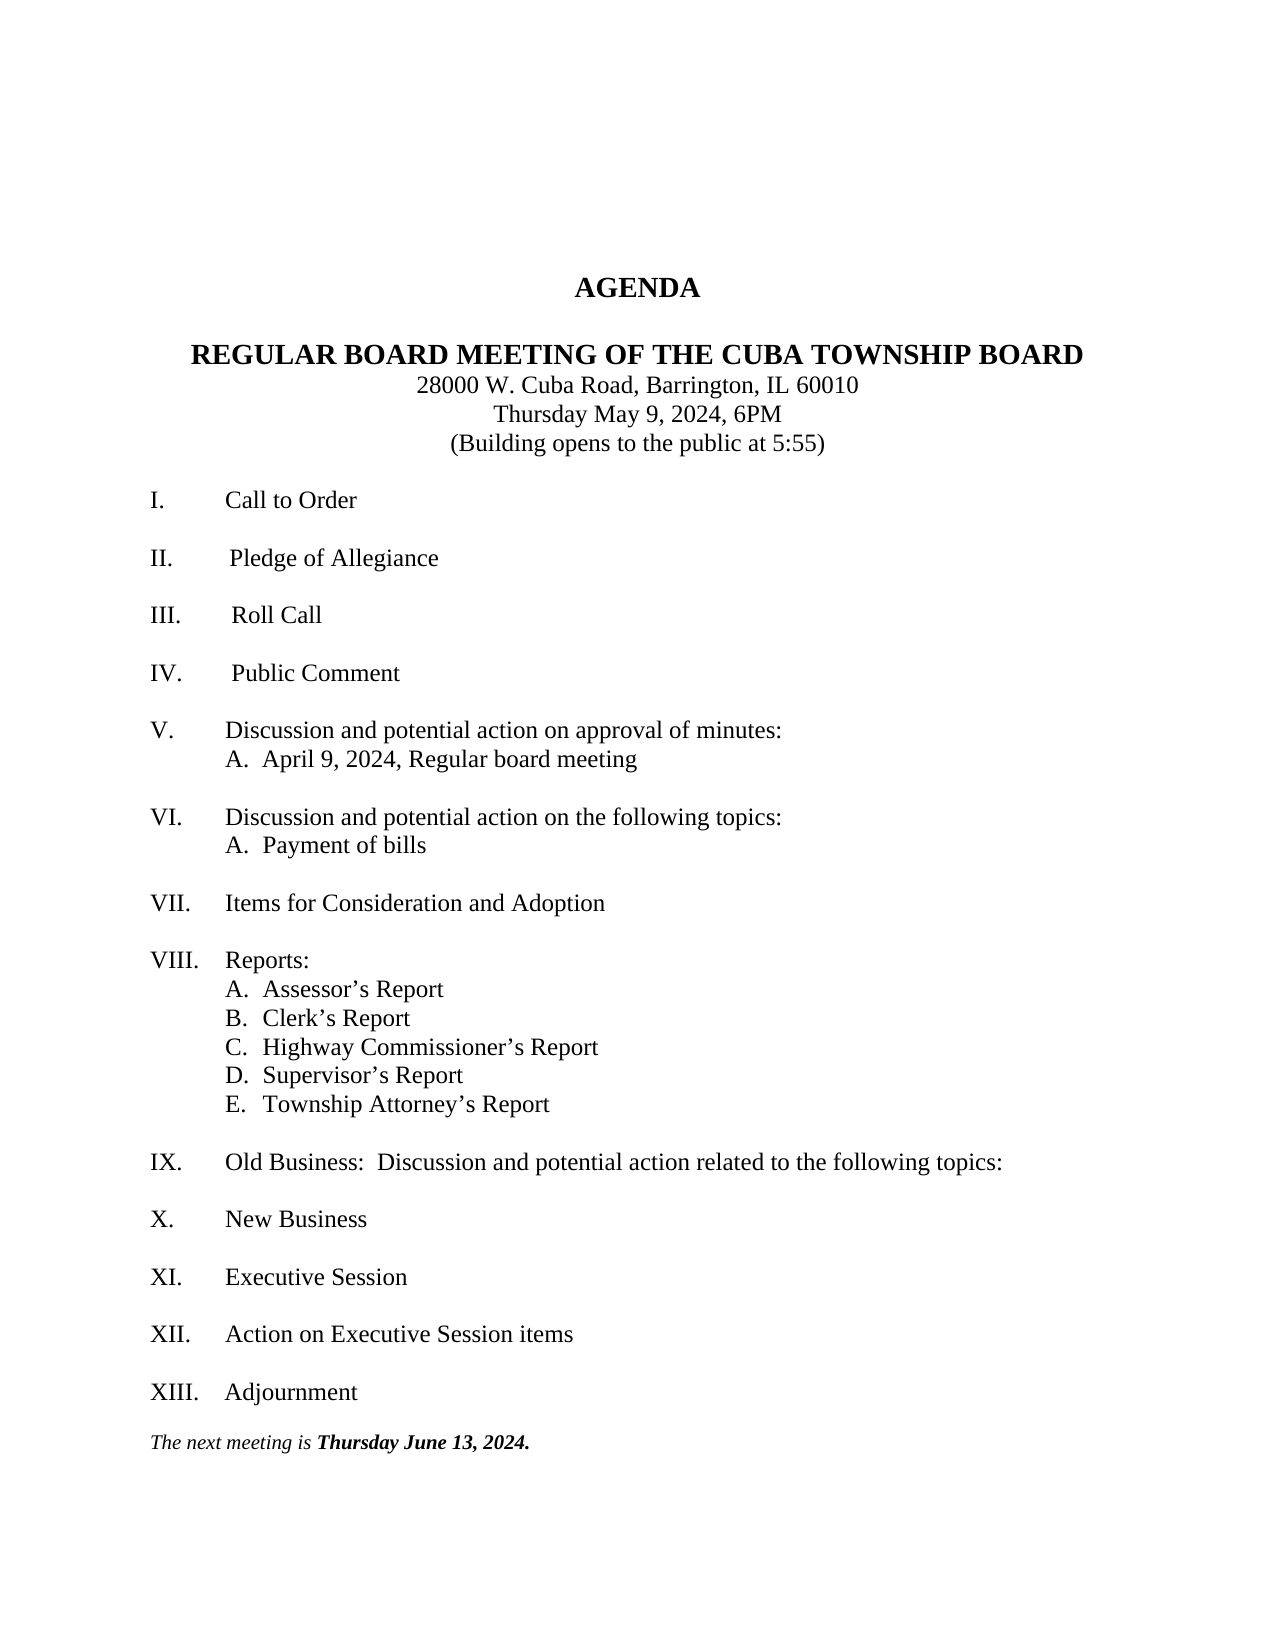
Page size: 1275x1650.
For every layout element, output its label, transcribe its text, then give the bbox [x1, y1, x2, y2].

text 28000 W. Cuba Road, Barrington, IL 60010 [150, 371, 1125, 399]
text REGULAR BOARD MEETING OF THE CUBA TOWNSHIP BOARD [150, 337, 1125, 371]
text (Building opens to the public at 5:55) [150, 428, 1125, 457]
text AGENDA [150, 270, 1125, 303]
text VI. Discussion and potential action on the following topics: [150, 802, 1125, 831]
list Township Attorney’s Report [225, 1089, 1125, 1118]
text XII. Action on Executive Session items [150, 1319, 1125, 1348]
list Clerk’s Report [225, 1003, 1125, 1032]
text VII. Items for Consideration and Adoption [150, 888, 1125, 917]
text A. April 9, 2024, Regular board meeting [150, 744, 1125, 773]
text X. New Business [150, 1204, 1125, 1233]
text III. Roll Call [150, 601, 1125, 629]
list Highway Commissioner’s Report [225, 1032, 1125, 1061]
text IV. Public Comment [150, 658, 1125, 687]
text XIII. Adjournment [150, 1377, 1125, 1406]
text I. Call to Order [150, 486, 1125, 514]
list Supervisor’s Report [225, 1061, 1125, 1089]
text VIII. Reports: [150, 946, 1125, 974]
list Payment of bills [225, 831, 1125, 859]
text The next meeting is Thursday June 13, 2024. [150, 1429, 1125, 1454]
text V. Discussion and potential action on approval of minutes: [150, 716, 1125, 744]
text II. Pledge of Allegiance [150, 543, 1125, 572]
list Assessor’s Report [225, 974, 1125, 1003]
text XI. Executive Session [150, 1262, 1125, 1291]
text Thursday May 9, 2024, 6PM [150, 399, 1125, 428]
text IX. Old Business: Discussion and potential action related to the following topics: [150, 1147, 1125, 1176]
